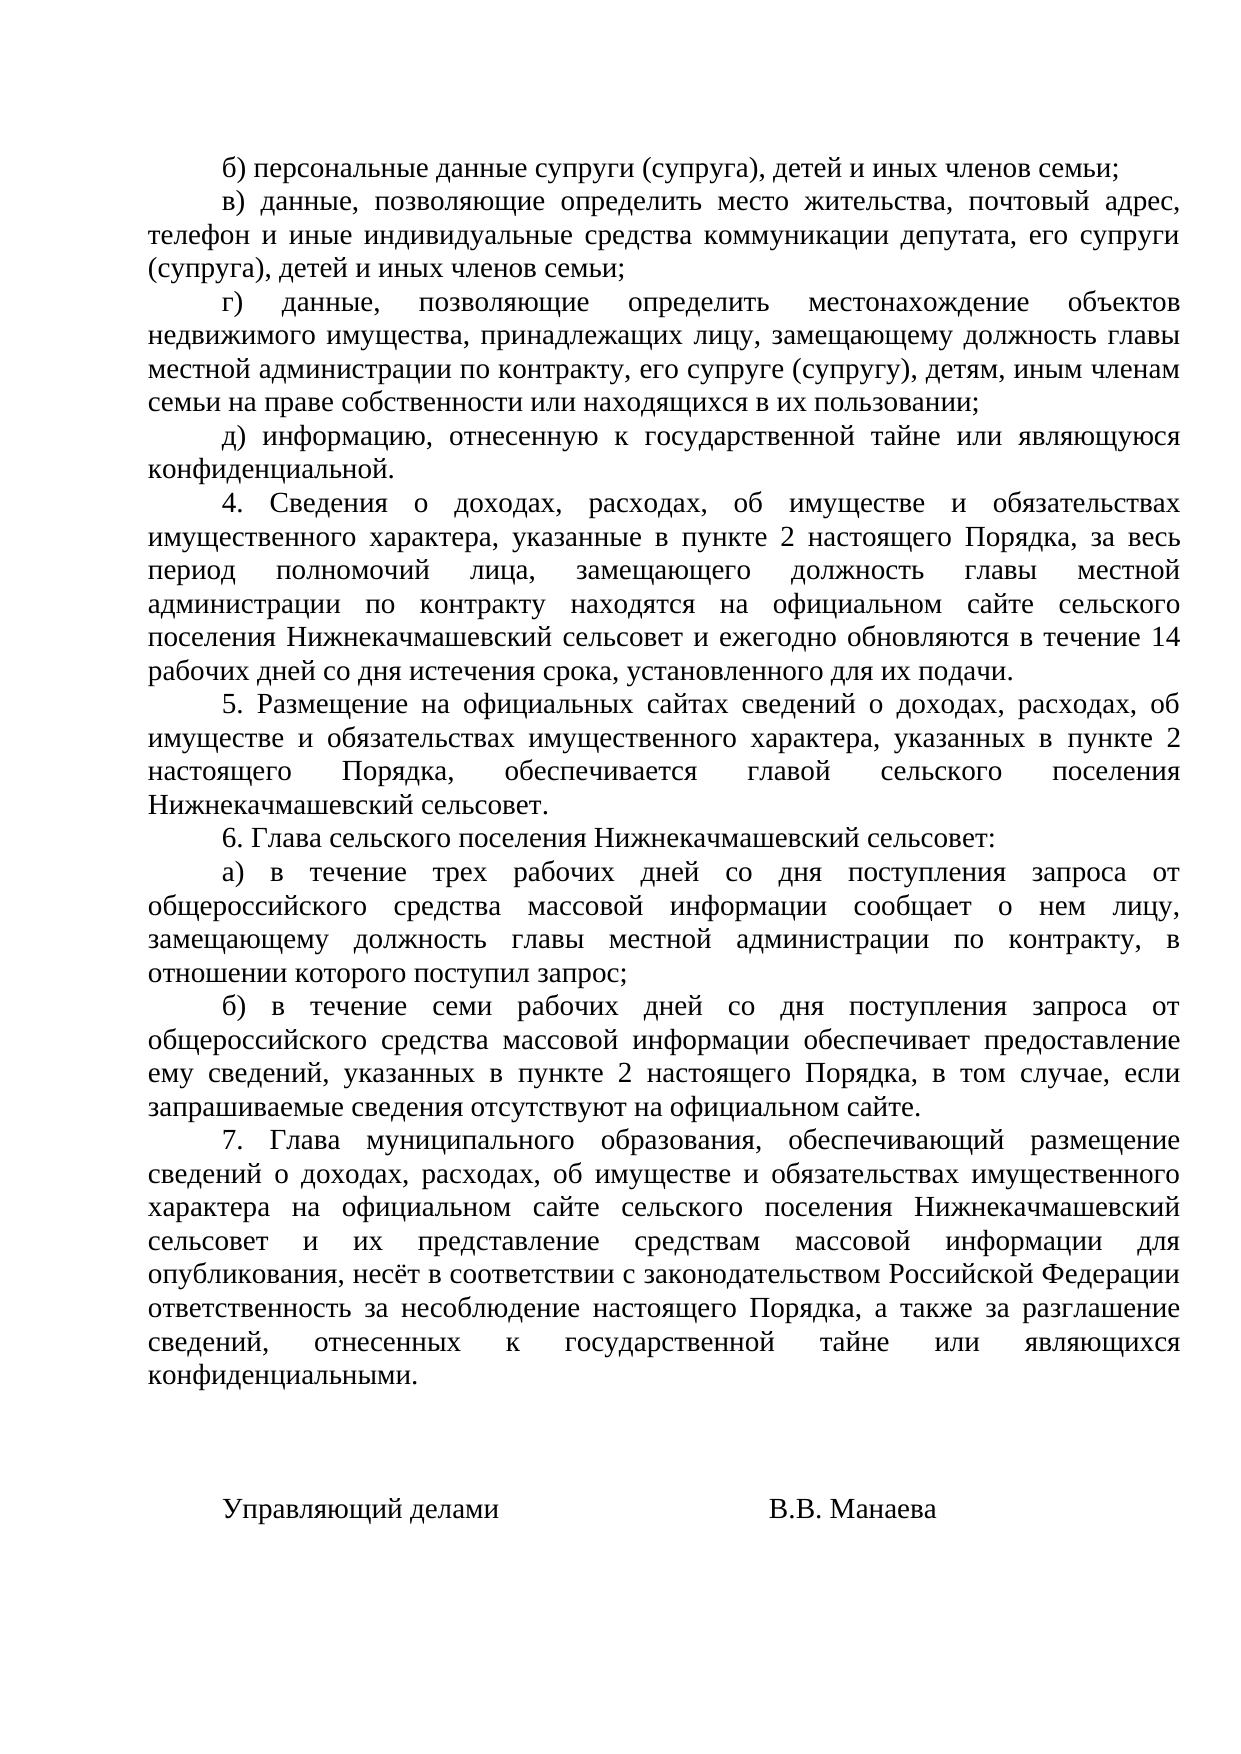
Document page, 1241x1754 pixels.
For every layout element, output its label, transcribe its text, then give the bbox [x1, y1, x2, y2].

text г) данные, позволяющие определить местонахождение объектов недвижимого имущества, принадлежащих лицу, замещающему должность главы местной администрации по контракту, его супруге (супругу), детям, иным членам семьи на праве собственности или находящихся в их пользовании; [148, 284, 1181, 418]
text д) информацию, отнесенную к государственной тайне или являющуюся конфиденциальной. [148, 418, 1181, 485]
text Управляющий делами В.В. Манаева [148, 1491, 1181, 1525]
text в) данные, позволяющие определить место жительства, почтовый адрес, телефон и иные индивидуальные средства коммуникации депутата, его супруги (супруга), детей и иных членов семьи; [148, 183, 1181, 284]
text 4. Сведения о доходах, расходах, об имуществе и обязательствах имущественного характера, указанные в пункте 2 настоящего Порядка, за весь период полномочий лица, замещающего должность главы местной администрации по контракту находятся на официальном сайте сельского поселения Нижнекачмашевский сельсовет и ежегодно обновляются в течение 14 рабочих дней со дня истечения срока, установленного для их подачи. [148, 485, 1181, 686]
text 5. Размещение на официальных сайтах сведений о доходах, расходах, об имуществе и обязательствах имущественного характера, указанных в пункте 2 настоящего Порядка, обеспечивается главой сельского поселения Нижнекачмашевский сельсовет. [148, 686, 1181, 821]
text 7. Глава муниципального образования, обеспечивающий размещение сведений о доходах, расходах, об имуществе и обязательствах имущественного характера на официальном сайте сельского поселения Нижнекачмашевский сельсовет и их представление средствам массовой информации для опубликования, несёт в соответствии с законодательством Российской Федерации ответственность за несоблюдение настоящего Порядка, а также за разглашение сведений, отнесенных к государственной тайне или являющихся конфиденциальными. [148, 1122, 1181, 1391]
text б) персональные данные супруги (супруга), детей и иных членов семьи; [148, 150, 1181, 183]
text 6. Глава сельского поселения Нижнекачмашевский сельсовет: [148, 821, 1181, 854]
text а) в течение трех рабочих дней со дня поступления запроса от общероссийского средства массовой информации сообщает о нем лицу, замещающему должность главы местной администрации по контракту, в отношении которого поступил запрос; [148, 854, 1181, 988]
text б) в течение семи рабочих дней со дня поступления запроса от общероссийского средства массовой информации обеспечивает предоставление ему сведений, указанных в пункте 2 настоящего Порядка, в том случае, если запрашиваемые сведения отсутствуют на официальном сайте. [148, 988, 1181, 1122]
